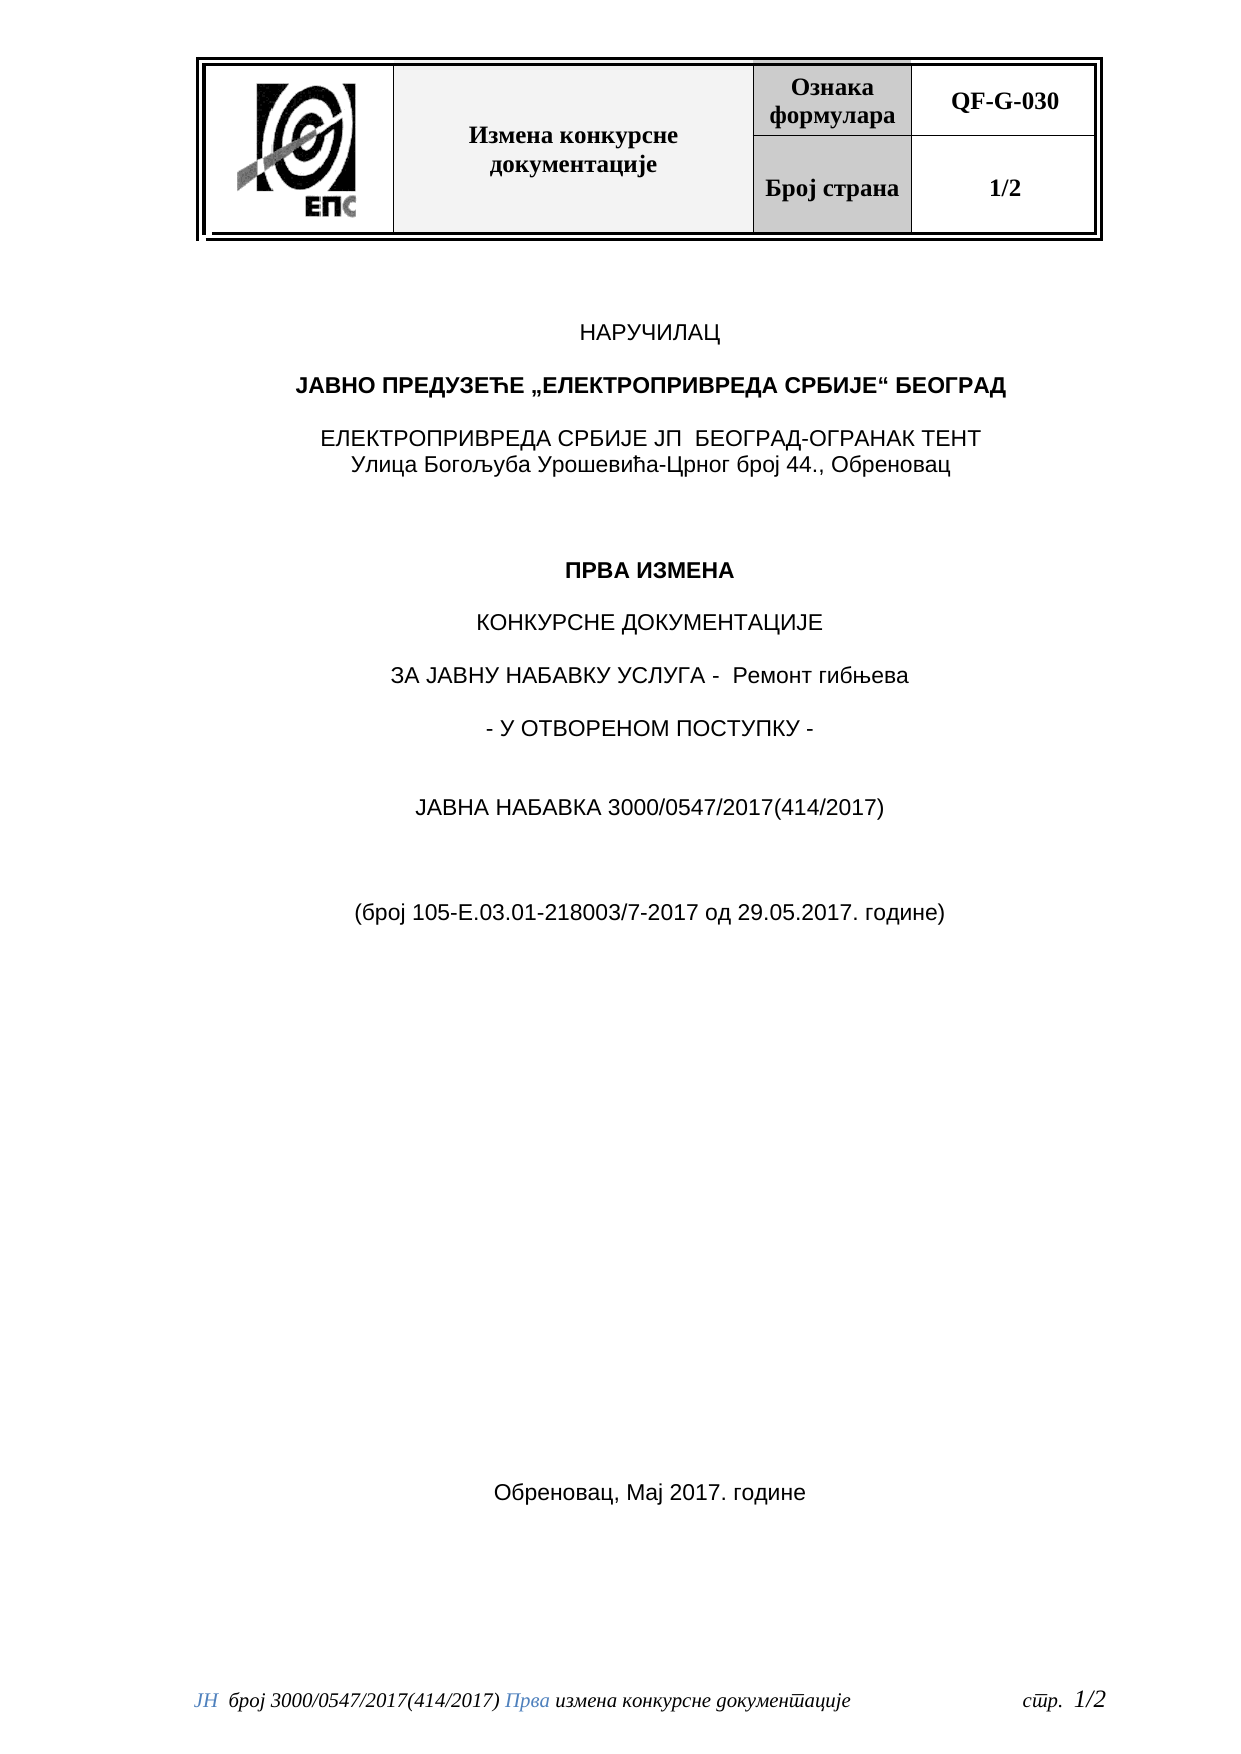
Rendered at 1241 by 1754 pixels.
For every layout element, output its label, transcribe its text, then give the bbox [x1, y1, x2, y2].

text ЈАВНО ПРЕДУЗЕЋЕ „ЕЛЕКТРОПРИВРЕДА СРБИЈЕ“ БЕОГРАД [177, 372, 1124, 398]
text Обреновац, Мај 2017. године [177, 1479, 1122, 1505]
text - У ОТВОРЕНОМ ПОСТУПКУ - [177, 715, 1122, 741]
text ПРВА ИЗМЕНА [177, 557, 1122, 583]
text ЗА ЈАВНУ НАБАВКУ УСЛУГА - Рeмoнт гибњeвa [177, 662, 1122, 688]
text (број 105-Е.03.01-218003/7-2017 од 29.05.2017. године) [177, 899, 1122, 926]
text ЕЛЕКТРОПРИВРЕДА СРБИЈЕ ЈП БЕОГРАД-ОГРАНАК ТЕНТ [177, 425, 1124, 451]
text КОНКУРСНЕ ДОКУМЕНТАЦИЈЕ [177, 609, 1122, 636]
title НАРУЧИЛАЦ [177, 319, 1122, 346]
text ЈАВНА НАБАВКА 3000/0547/2017(414/2017) [177, 794, 1122, 820]
text Улица Богољуба Урошевића-Црног број 44., Обреновац [177, 451, 1124, 477]
